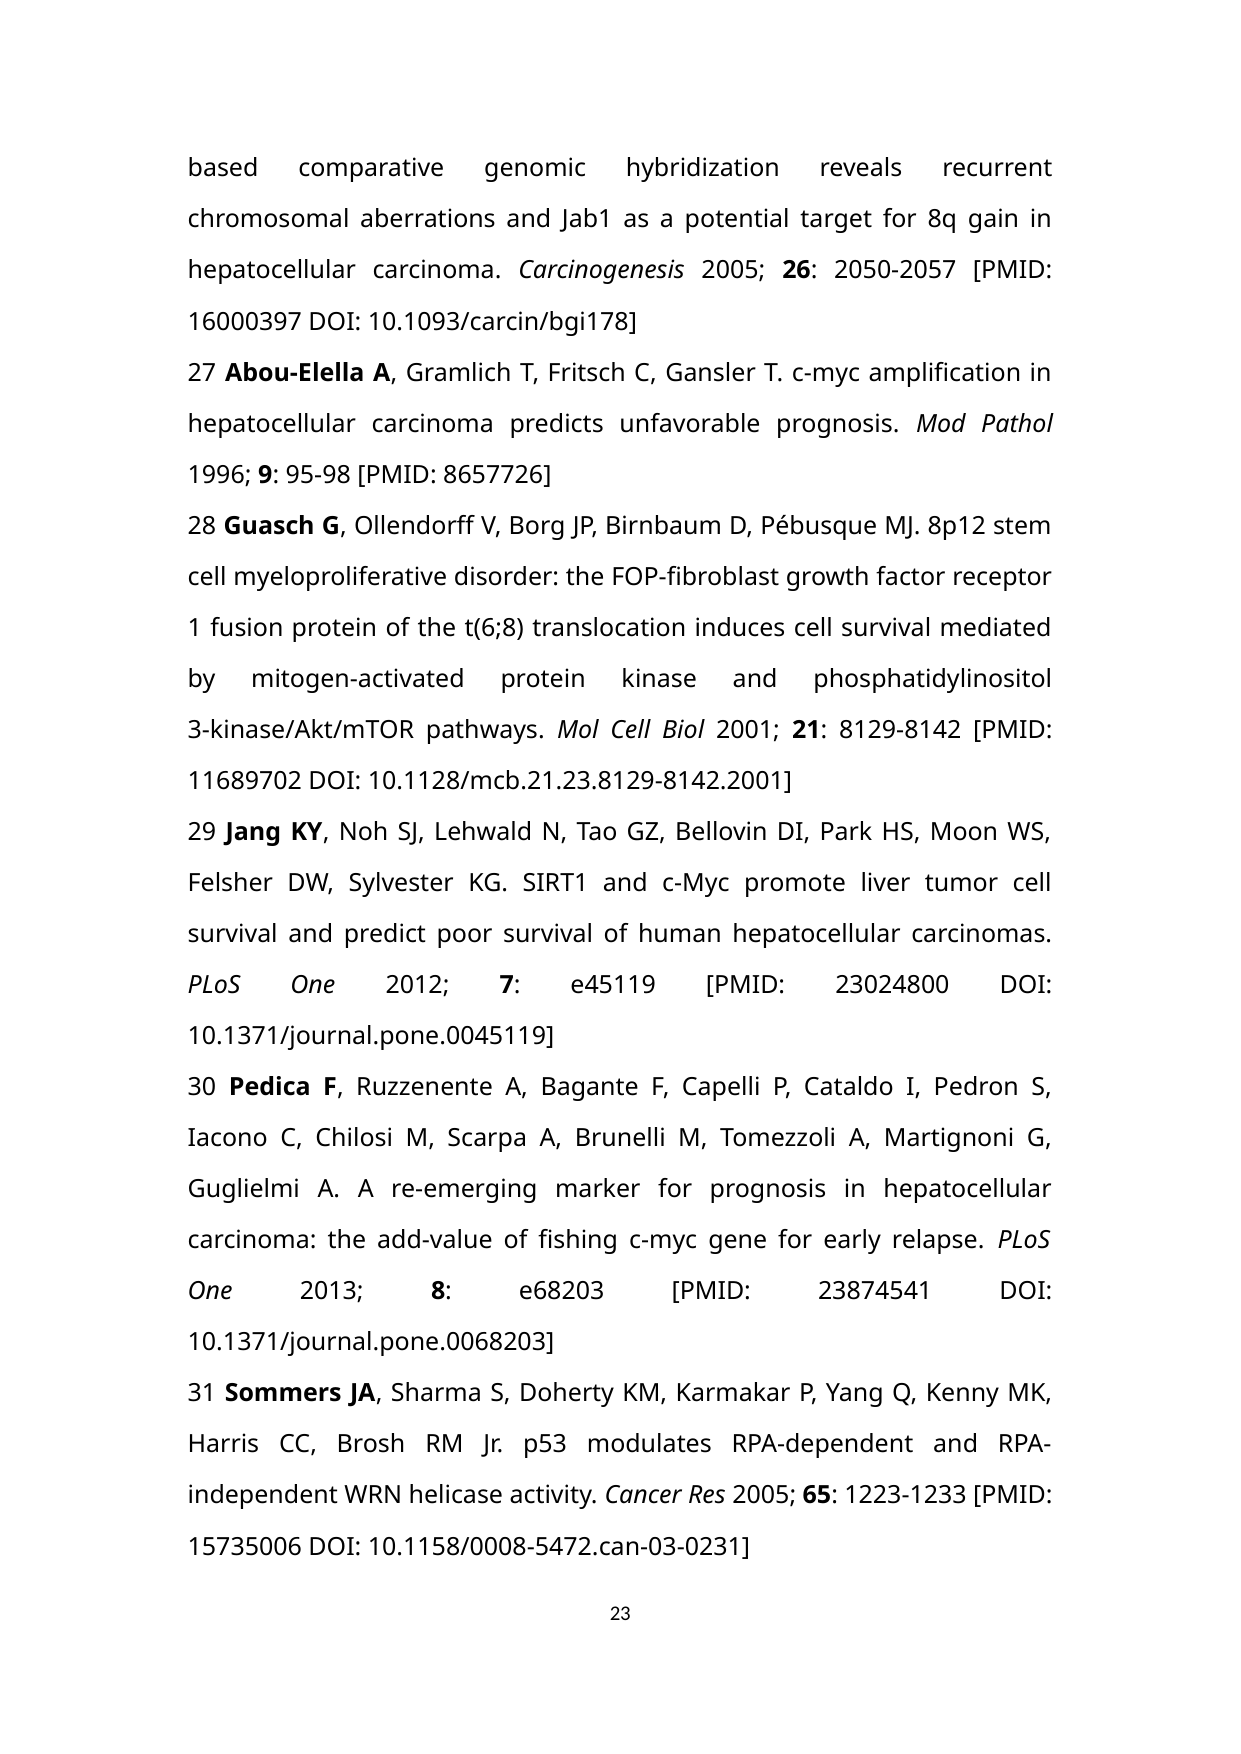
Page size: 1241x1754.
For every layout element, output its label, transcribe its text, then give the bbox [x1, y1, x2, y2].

text 28 Guasch G, Ollendorff V, Borg JP, Birnbaum D, Pébusque MJ. 8p12 stem cell myeloproliferative disorder: the FOP-fibroblast growth factor receptor 1 fusion protein of the t(6;8) translocation induces cell survival mediated by mitogen-activated protein kinase and phosphatidylinositol 3-kinase/Akt/mTOR pathways. Mol Cell Biol 2001; 21: 8129-8142 [PMID: 11689702 DOI: 10.1128/mcb.21.23.8129-8142.2001] [187, 507, 1053, 797]
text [187, 150, 1053, 337]
text 27 Abou-Elella A, Gramlich T, Fritsch C, Gansler T. c-myc amplification in hepatocellular carcinoma predicts unfavorable prognosis. Mod Pathol 1996; 9: 95-98 [PMID: 8657726] [187, 354, 1053, 490]
text 29 Jang KY, Noh SJ, Lehwald N, Tao GZ, Bellovin DI, Park HS, Moon WS, Felsher DW, Sylvester KG. SIRT1 and c-Myc promote liver tumor cell survival and predict poor survival of human hepatocellular carcinomas. PLoS One 2012; 7: e45119 [PMID: 23024800 DOI: 10.1371/journal.pone.0045119] [187, 813, 1053, 1052]
text 30 Pedica F, Ruzzenente A, Bagante F, Capelli P, Cataldo I, Pedron S, Iacono C, Chilosi M, Scarpa A, Brunelli M, Tomezzoli A, Martignoni G, Guglielmi A. A re-emerging marker for prognosis in hepatocellular carcinoma: the add-value of fishing c-myc gene for early relapse. PLoS One 2013; 8: e68203 [PMID: 23874541 DOI: 10.1371/journal.pone.0068203] [187, 1069, 1053, 1358]
text 31 Sommers JA, Sharma S, Doherty KM, Karmakar P, Yang Q, Kenny MK, Harris CC, Brosh RM Jr. p53 modulates RPA-dependent and RPA-independent WRN helicase activity. Cancer Res 2005; 65: 1223-1233 [PMID: 15735006 DOI: 10.1158/0008-5472.can-03-0231] [187, 1375, 1053, 1562]
